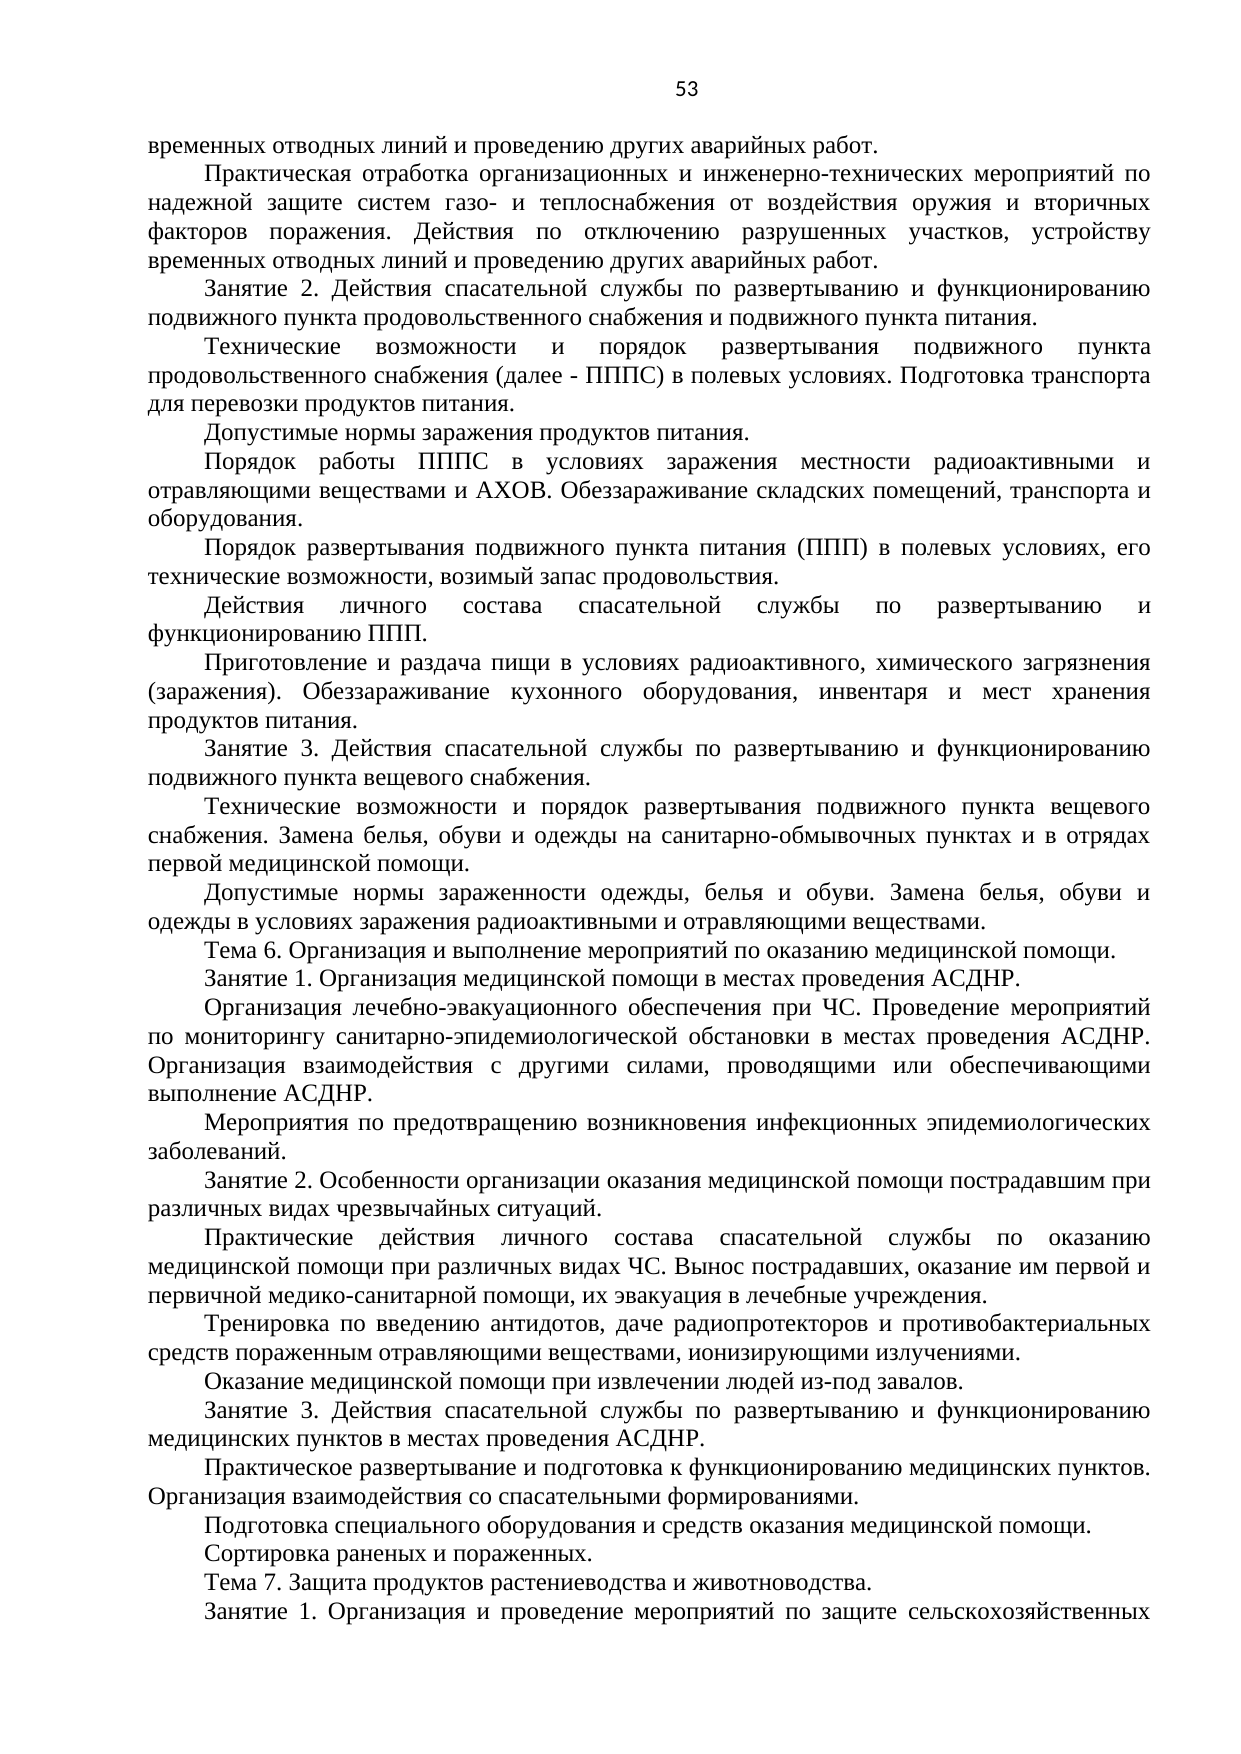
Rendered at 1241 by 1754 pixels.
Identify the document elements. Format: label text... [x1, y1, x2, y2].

text Практическая отработка организационных и инженерно-технических мероприятий по надежной защите систем газо- и теплоснабжения от воздействия оружия и вторичных факторов поражения. Действия по отключению разрушенных участков, устройству временных отводных линий и проведению других аварийных работ. [148, 158, 1152, 273]
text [148, 1596, 1152, 1625]
text Технические возможности и порядок развертывания подвижного пункта продовольственного снабжения (далее - ПППС) в полевых условиях. Подготовка транспорта для перевозки продуктов питания. [148, 331, 1152, 417]
text Приготовление и раздача пищи в условиях радиоактивного, химического загрязнения (заражения). Обеззараживание кухонного оборудования, инвентаря и мест хранения продуктов питания. [148, 647, 1152, 733]
text Тема 7. Защита продуктов растениеводства и животноводства. [148, 1567, 1152, 1596]
text Допустимые нормы заражения продуктов питания. [148, 417, 1152, 446]
text Подготовка специального оборудования и средств оказания медицинской помощи. [148, 1510, 1152, 1538]
text Сортировка раненых и пораженных. [148, 1538, 1152, 1567]
text Занятие 3. Действия спасательной службы по развертыванию и функционированию подвижного пункта вещевого снабжения. [148, 733, 1152, 791]
text Порядок работы ПППС в условиях заражения местности радиоактивными и отравляющими веществами и АХОВ. Обеззараживание складских помещений, транспорта и оборудования. [148, 446, 1152, 532]
text Оказание медицинской помощи при извлечении людей из-под завалов. [148, 1366, 1152, 1395]
text Практическое развертывание и подготовка к функционированию медицинских пунктов. Организация взаимодействия со спасательными формированиями. [148, 1452, 1152, 1510]
text Занятие 2. Действия спасательной службы по развертыванию и функционированию подвижного пункта продовольственного снабжения и подвижного пункта питания. [148, 273, 1152, 331]
text Действия личного состава спасательной службы по развертыванию и функционированию ППП. [148, 590, 1152, 647]
text Занятие 3. Действия спасательной службы по развертыванию и функционированию медицинских пунктов в местах проведения АСДНР. [148, 1395, 1152, 1452]
text Допустимые нормы зараженности одежды, белья и обуви. Замена белья, обуви и одежды в условиях заражения радиоактивными и отравляющими веществами. [148, 877, 1152, 935]
text Тренировка по введению антидотов, даче радиопротекторов и противобактериальных средств пораженным отравляющими веществами, ионизирующими излучениями. [148, 1308, 1152, 1366]
text Технические возможности и порядок развертывания подвижного пункта вещевого снабжения. Замена белья, обуви и одежды на санитарно-обмывочных пунктах и в отрядах первой медицинской помощи. [148, 791, 1152, 877]
text Мероприятия по предотвращению возникновения инфекционных эпидемиологических заболеваний. [148, 1107, 1152, 1165]
text Порядок развертывания подвижного пункта питания (ППП) в полевых условиях, его технические возможности, возимый запас продовольствия. [148, 532, 1152, 590]
text Организация лечебно-эвакуационного обеспечения при ЧС. Проведение мероприятий по мониторингу санитарно-эпидемиологической обстановки в местах проведения АСДНР. Организация взаимодействия с другими силами, проводящими или обеспечивающими выполнение АСДНР. [148, 992, 1152, 1107]
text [148, 130, 1152, 158]
text Тема 6. Организация и выполнение мероприятий по оказанию медицинской помощи. [148, 935, 1152, 963]
text Занятие 2. Особенности организации оказания медицинской помощи пострадавшим при различных видах чрезвычайных ситуаций. [148, 1165, 1152, 1222]
text Занятие 1. Организация медицинской помощи в местах проведения АСДНР. [148, 963, 1152, 992]
text Практические действия личного состава спасательной службы по оказанию медицинской помощи при различных видах ЧС. Вынос пострадавших, оказание им первой и первичной медико-санитарной помощи, их эвакуация в лечебные учреждения. [148, 1222, 1152, 1308]
